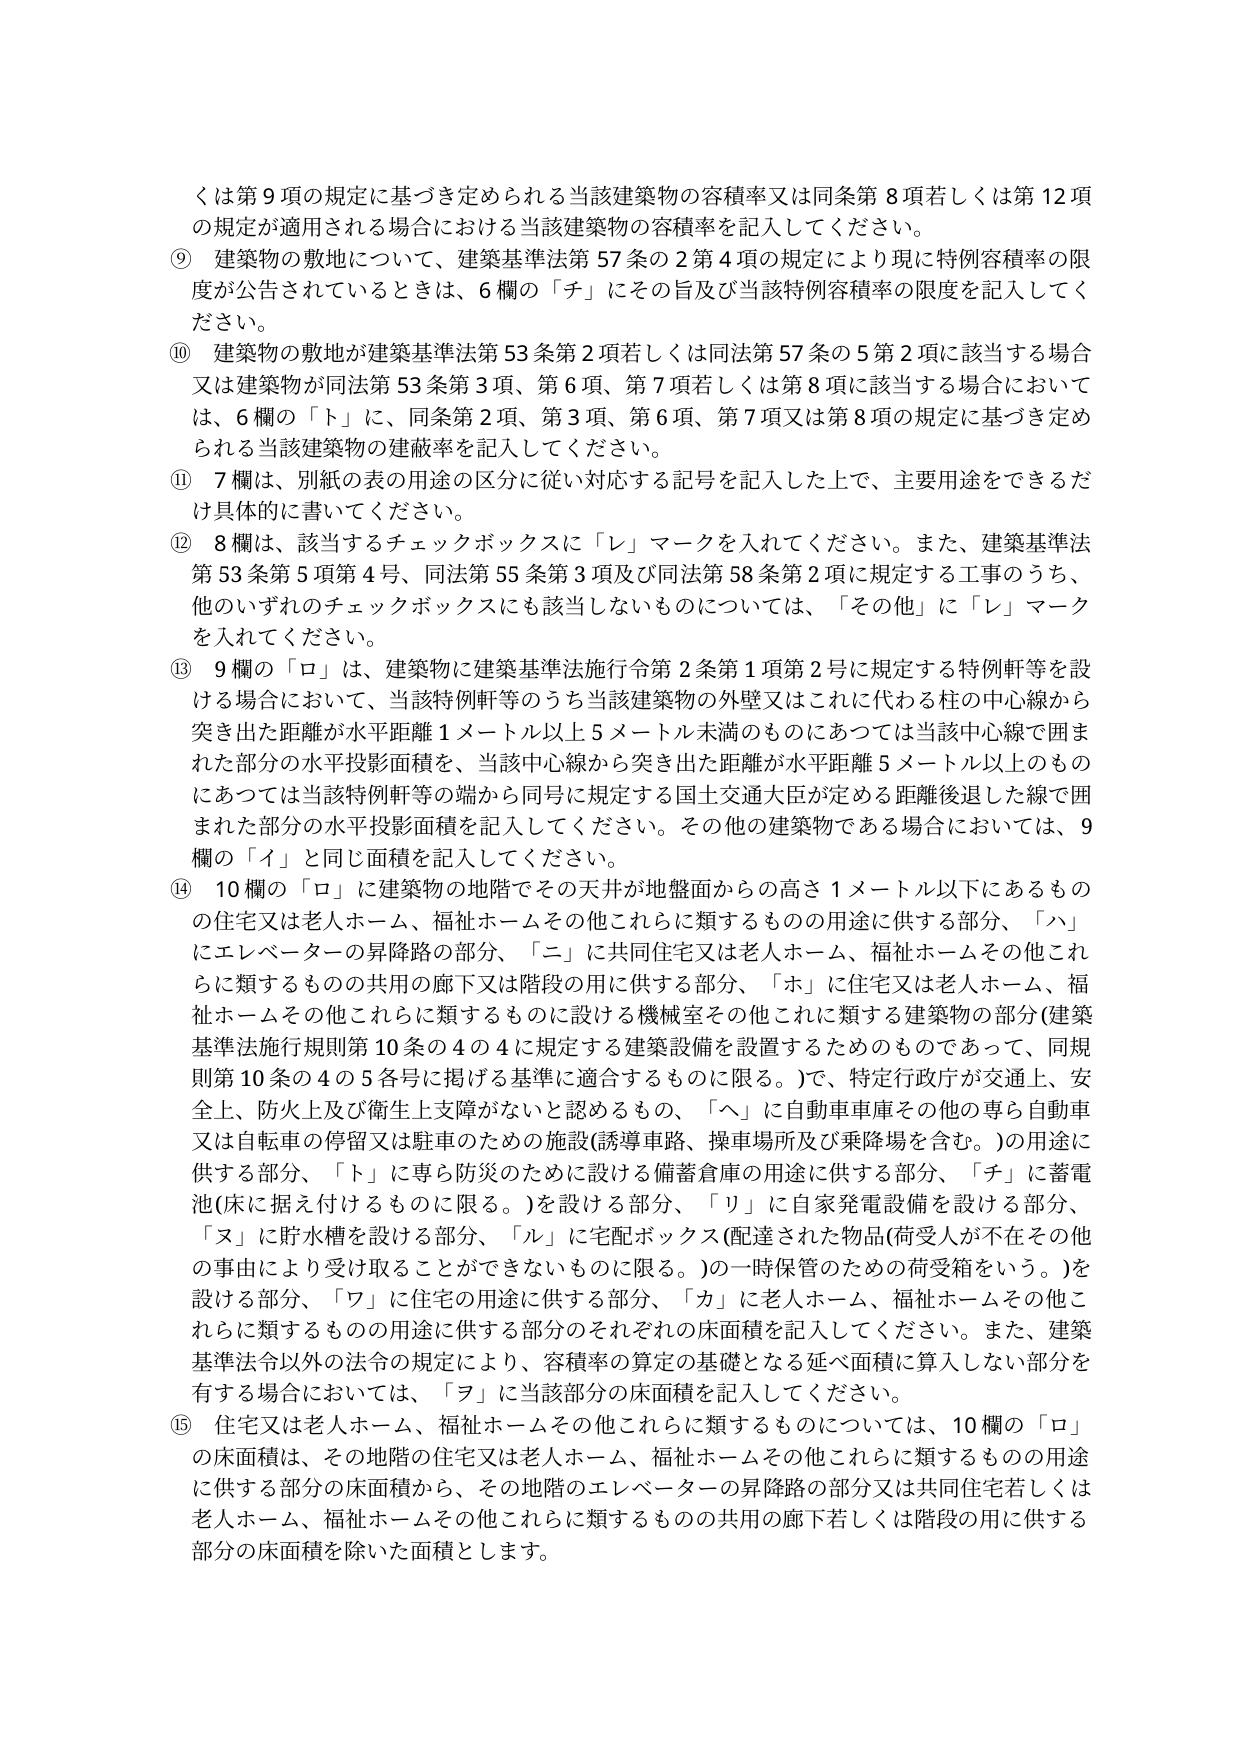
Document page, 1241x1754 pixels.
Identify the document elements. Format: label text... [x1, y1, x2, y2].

text ⑫ 8欄は、該当するチェックボックスに「レ」マークを入れてください。また、建築基準法第53条第5項第4号、同法第55条第3項及び同法第58条第2項に規定する工事のうち、他のいずれのチェックボックスにも該当しないものについては、「その他」に「レ」マークを入れてください。 [148, 526, 1093, 652]
text ⑪ 7欄は、別紙の表の用途の区分に従い対応する記号を記入した上で、主要用途をできるだけ具体的に書いてください。 [148, 463, 1093, 526]
text ⑨ 建築物の敷地について、建築基準法第57条の2第4項の規定により現に特例容積率の限度が公告されているときは、6欄の「チ」にその旨及び当該特例容積率の限度を記入してください。 [148, 242, 1093, 337]
text ⑬ 9欄の「ロ」は、建築物に建築基準法施行令第2条第1項第2号に規定する特例軒等を設ける場合において、当該特例軒等のうち当該建築物の外壁又はこれに代わる柱の中心線から突き出た距離が水平距離1メートル以上5メートル未満のものにあつては当該中心線で囲まれた部分の水平投影面積を、当該中心線から突き出た距離が水平距離5メートル以上のものにあつては当該特例軒等の端から同号に規定する国土交通大臣が定める距離後退した線で囲まれた部分の水平投影面積を記入してください。その他の建築物である場合においては、9欄の「イ」と同じ面積を記入してください。 [148, 652, 1093, 872]
text ⑩ 建築物の敷地が建築基準法第53条第2項若しくは同法第57条の5第2項に該当する場合又は建築物が同法第53条第3項、第6項、第7項若しくは第8項に該当する場合においては、6欄の「ト」に、同条第2項、第3項、第6項、第7項又は第8項の規定に基づき定められる当該建築物の建蔽率を記入してください。 [148, 337, 1093, 463]
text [148, 179, 1093, 242]
text ⑮ 住宅又は老人ホーム、福祉ホームその他これらに類するものについては、10欄の「ロ」の床面積は、その地階の住宅又は老人ホーム、福祉ホームその他これらに類するものの用途に供する部分の床面積から、その地階のエレベーターの昇降路の部分又は共同住宅若しくは老人ホーム、福祉ホームその他これらに類するものの共用の廊下若しくは階段の用に供する部分の床面積を除いた面積とします。 [148, 1408, 1093, 1566]
text ⑭ 10欄の「ロ」に建築物の地階でその天井が地盤面からの高さ1メートル以下にあるものの住宅又は老人ホーム、福祉ホームその他これらに類するものの用途に供する部分、「ハ」にエレベーターの昇降路の部分、「ニ」に共同住宅又は老人ホーム、福祉ホームその他これらに類するものの共用の廊下又は階段の用に供する部分、「ホ」に住宅又は老人ホーム、福祉ホームその他これらに類するものに設ける機械室その他これに類する建築物の部分(建築基準法施行規則第10条の4の4に規定する建築設備を設置するためのものであって、同規則第10条の4の5各号に掲げる基準に適合するものに限る。)で、特定行政庁が交通上、安全上、防火上及び衛生上支障がないと認めるもの、「ヘ」に自動車車庫その他の専ら自動車又は自転車の停留又は駐車のための施設(誘導車路、操車場所及び乗降場を含む。)の用途に供する部分、「ト」に専ら防災のために設ける備蓄倉庫の用途に供する部分、「チ」に蓄電池(床に据え付けるものに限る。)を設ける部分、「リ」に自家発電設備を設ける部分、「ヌ」に貯水槽を設ける部分、「ル」に宅配ボックス(配達された物品(荷受人が不在その他の事由により受け取ることができないものに限る。)の一時保管のための荷受箱をいう。)を設ける部分、「ワ」に住宅の用途に供する部分、「カ」に老人ホーム、福祉ホームその他これらに類するものの用途に供する部分のそれぞれの床面積を記入してください。また、建築基準法令以外の法令の規定により、容積率の算定の基礎となる延べ面積に算入しない部分を有する場合においては、「ヲ」に当該部分の床面積を記入してください。 [148, 872, 1093, 1408]
